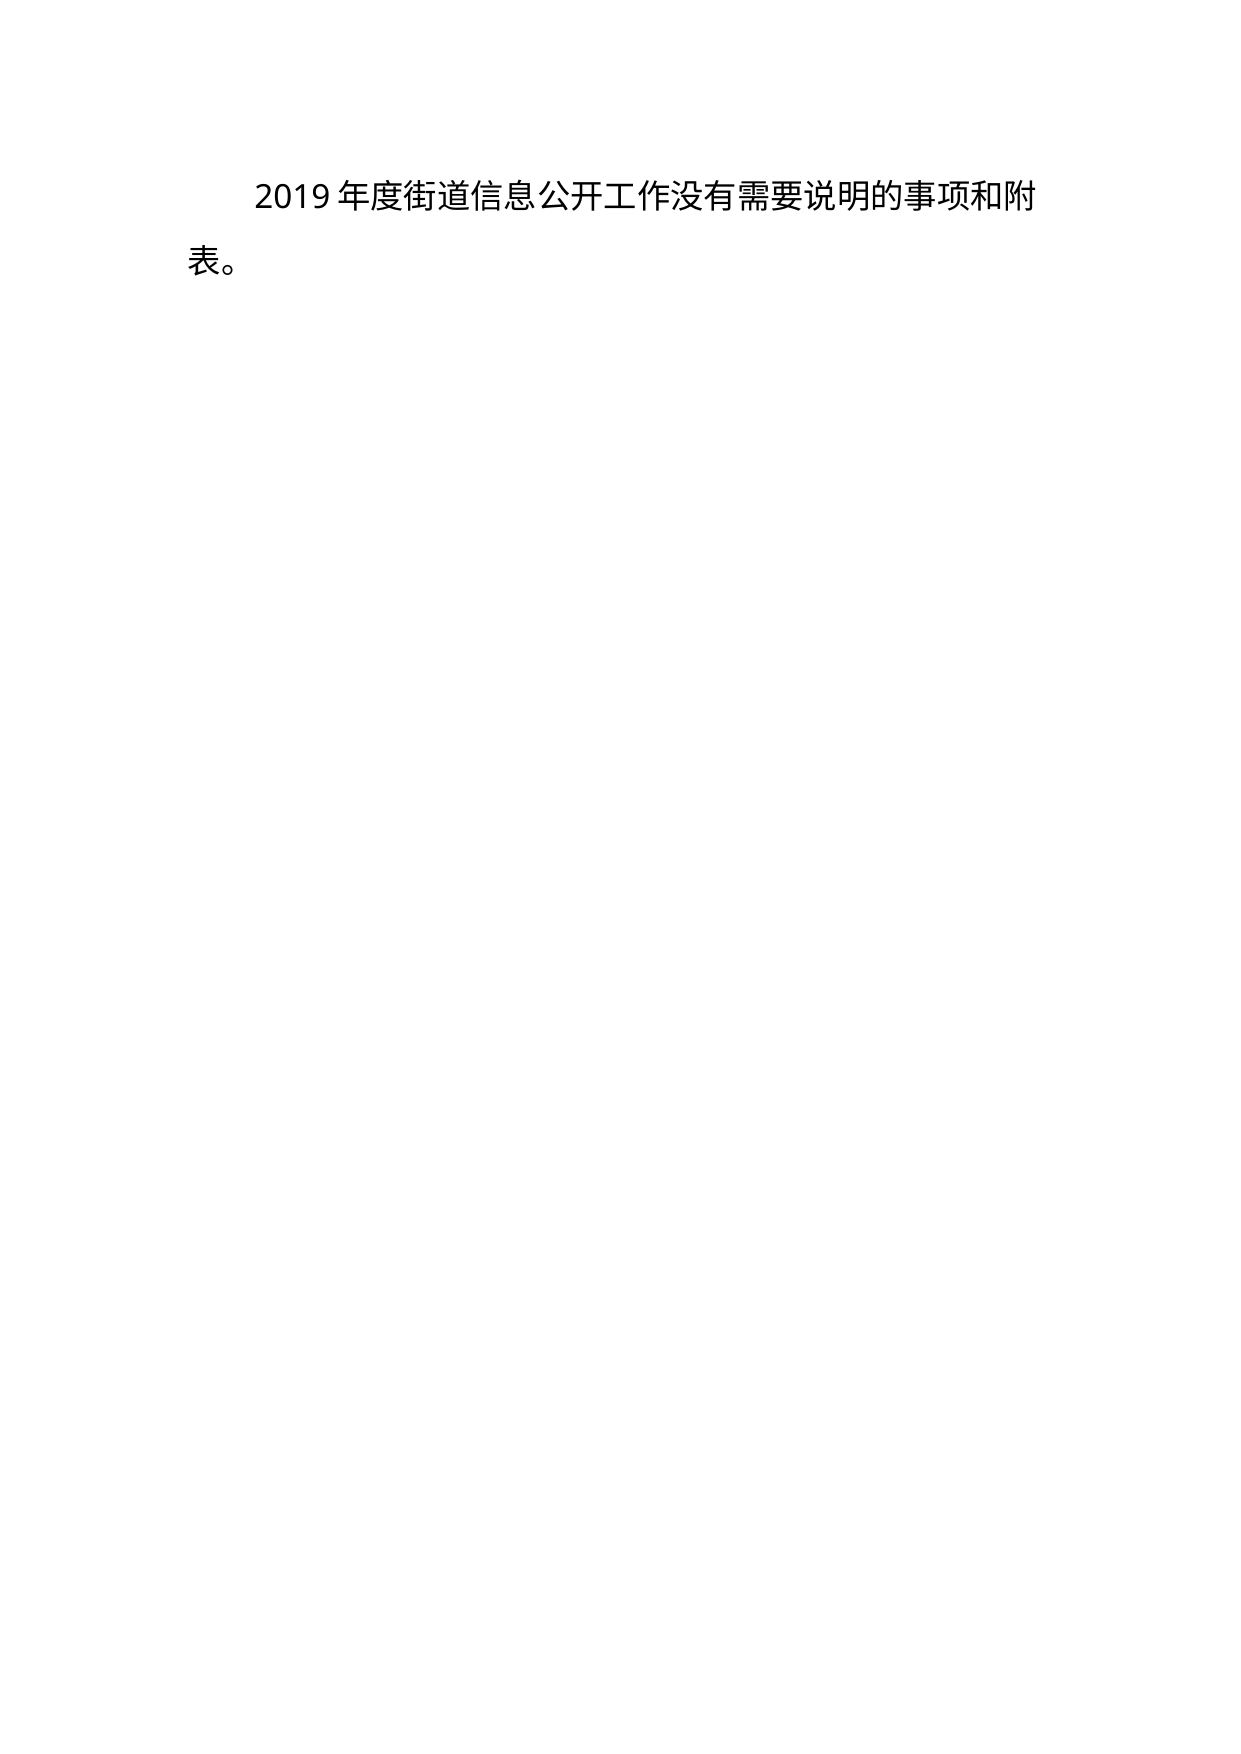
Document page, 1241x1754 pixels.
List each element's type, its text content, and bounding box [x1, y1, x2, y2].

text 2019年度街道信息公开工作没有需要说明的事项和附表。 [187, 162, 1053, 292]
